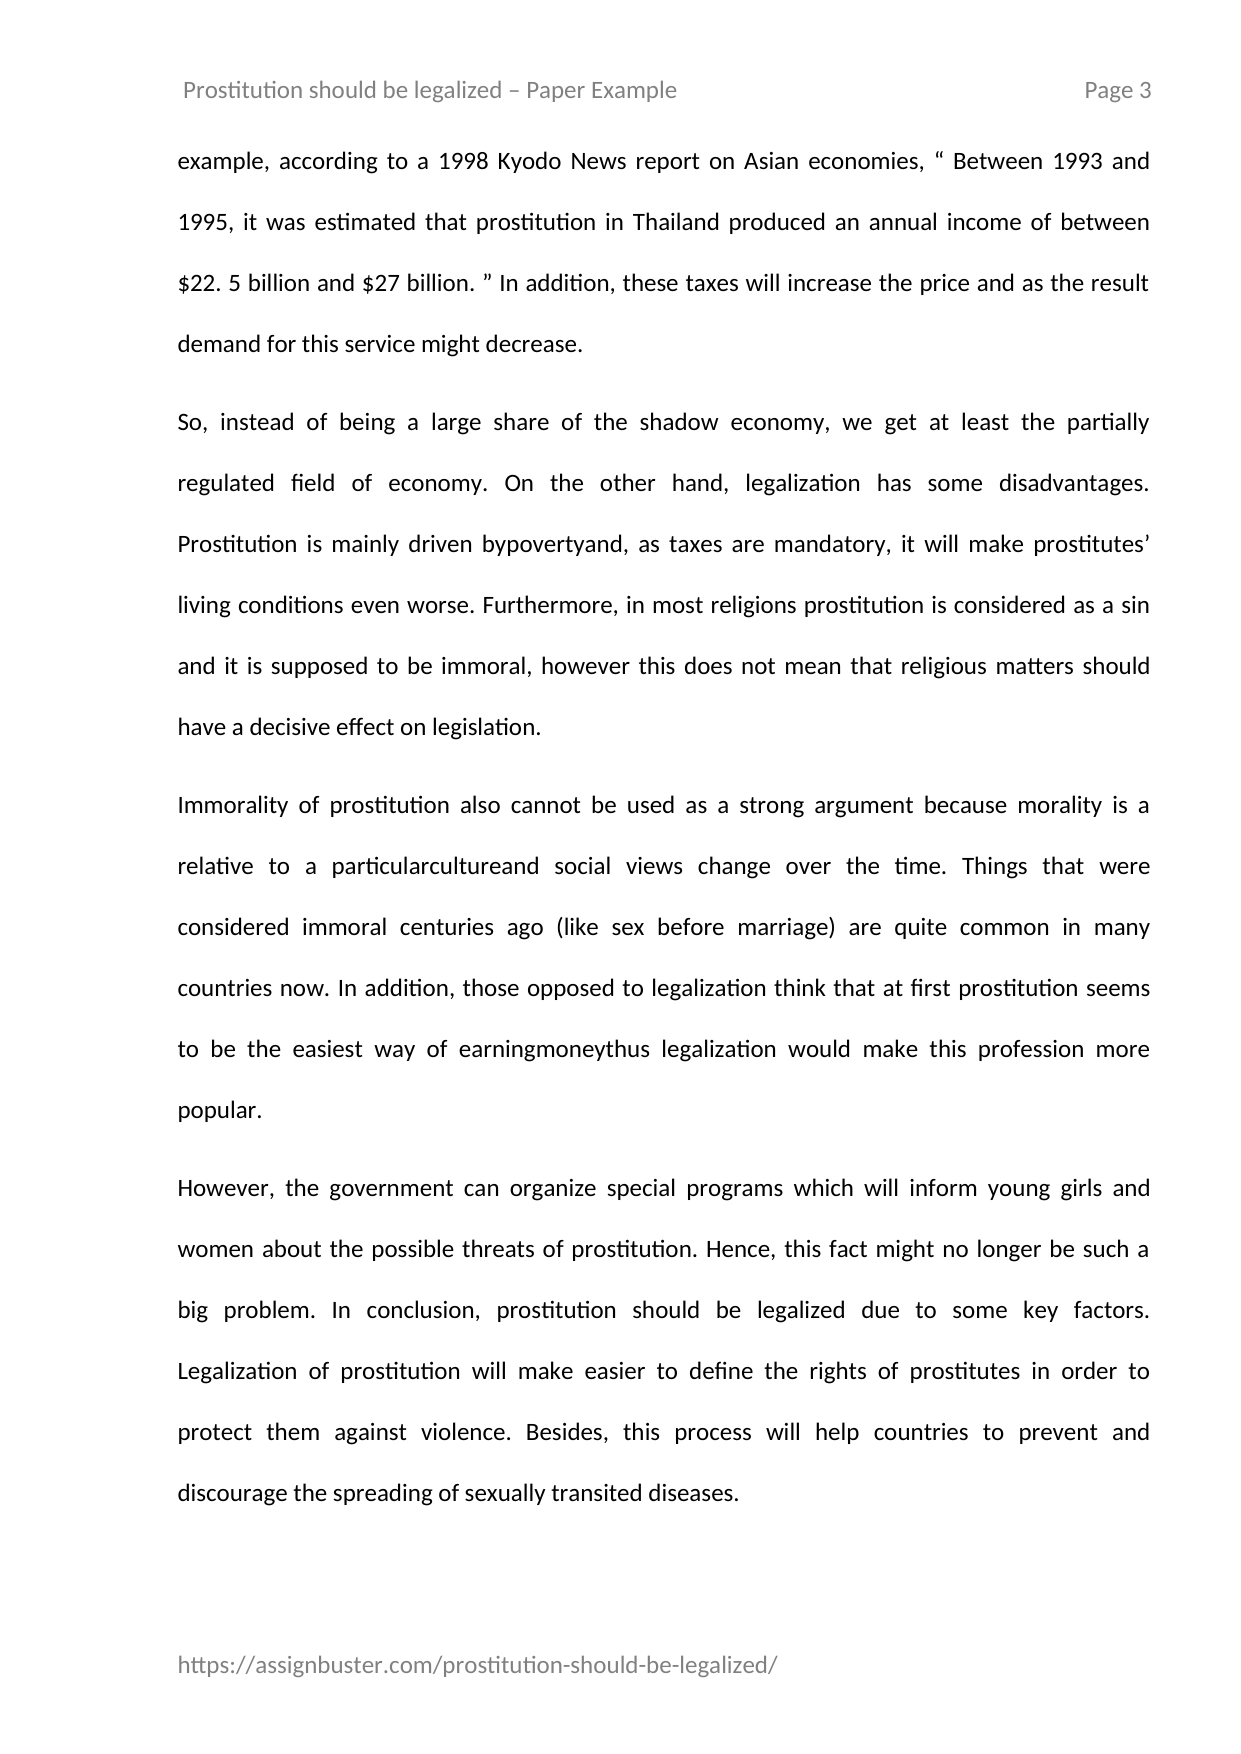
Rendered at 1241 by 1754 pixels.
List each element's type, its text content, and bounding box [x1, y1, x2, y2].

text So, instead of being a large share of the shadow economy, we get at least the partially regulated field of economy. On the other hand, legalization has some disadvantages. Prostitution is mainly driven bypovertyand, as taxes are mandatory, it will make prostitutes’ living conditions even worse. Furthermore, in most religions prostitution is considered as a sin and it is supposed to be immoral, however this does not mean that religious matters should have a decisive effect on legislation. [177, 406, 1152, 742]
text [177, 145, 1152, 359]
text However, the government can organize special programs which will inform young girls and women about the possible threats of prostitution. Hence, this fact might no longer be such a big problem. In conclusion, prostitution should be legalized due to some key factors. Legalization of prostitution will make easier to define the rights of prostitutes in order to protect them against violence. Besides, this process will help countries to prevent and discourage the spreading of sexually transited diseases. [177, 1172, 1152, 1507]
text Immorality of prostitution also cannot be used as a strong argument because morality is a relative to a particularcultureand social views change over the time. Things that were considered immoral centuries ago (like sex before marriage) are quite common in many countries now. In addition, those opposed to legalization think that at first prostitution seems to be the easiest way of earningmoneythus legalization would make this profession more popular. [177, 789, 1152, 1124]
